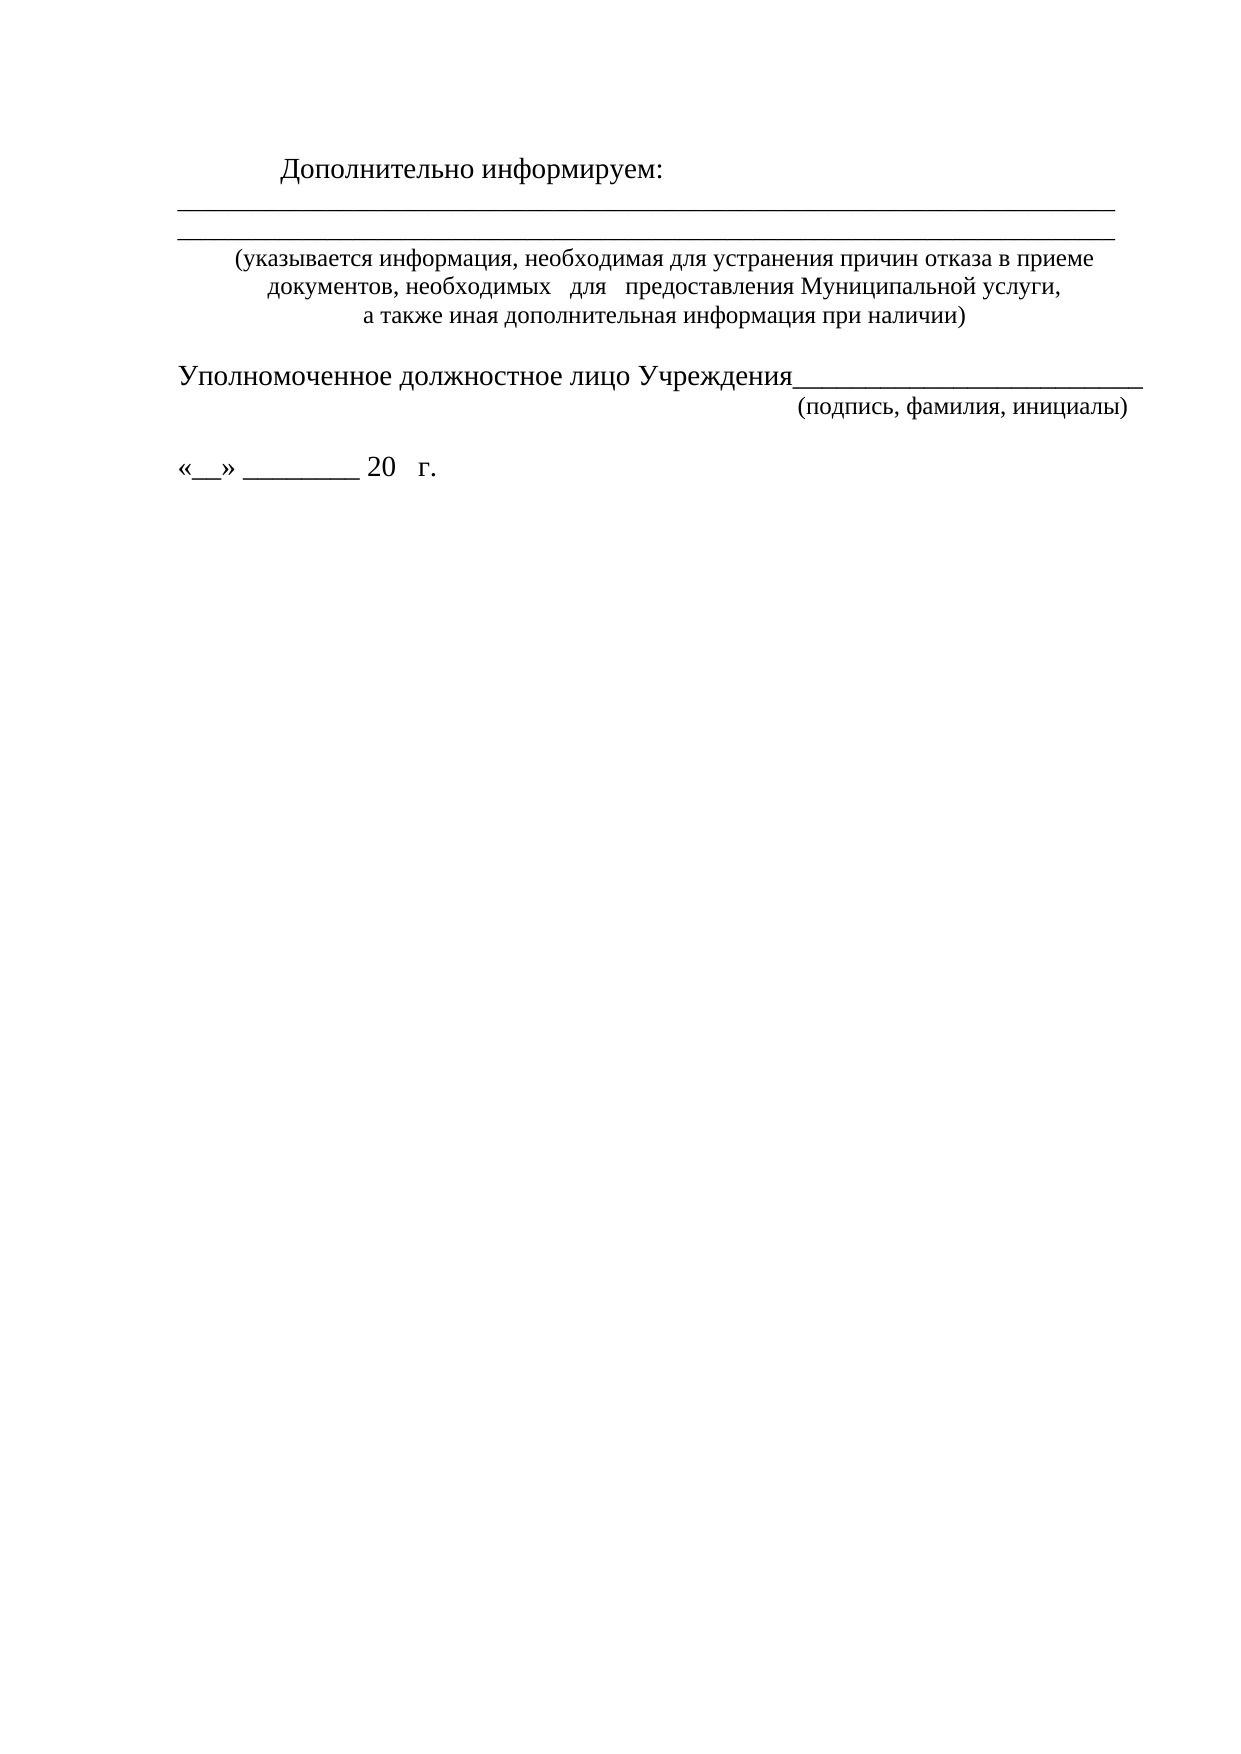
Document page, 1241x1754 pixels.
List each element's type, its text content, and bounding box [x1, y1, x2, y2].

text документов, необходимых для предоставления Муниципальной услуги, [177, 271, 1152, 300]
text Уполномоченное должностное лицо Учреждения________________________ [177, 358, 1152, 391]
text а также иная дополнительная информация при наличии) [177, 300, 1152, 329]
text «__» ________ 20 г. [177, 449, 1152, 482]
text (подпись, фамилия, инициалы) [797, 391, 1152, 420]
text (указывается информация, необходимая для устранения причин отказа в приеме [177, 243, 1152, 271]
text ___________________________________________________________________________ [177, 185, 1152, 214]
text ___________________________________________________________________________ [177, 214, 1152, 243]
text Дополнительно информируем: [177, 152, 1152, 185]
